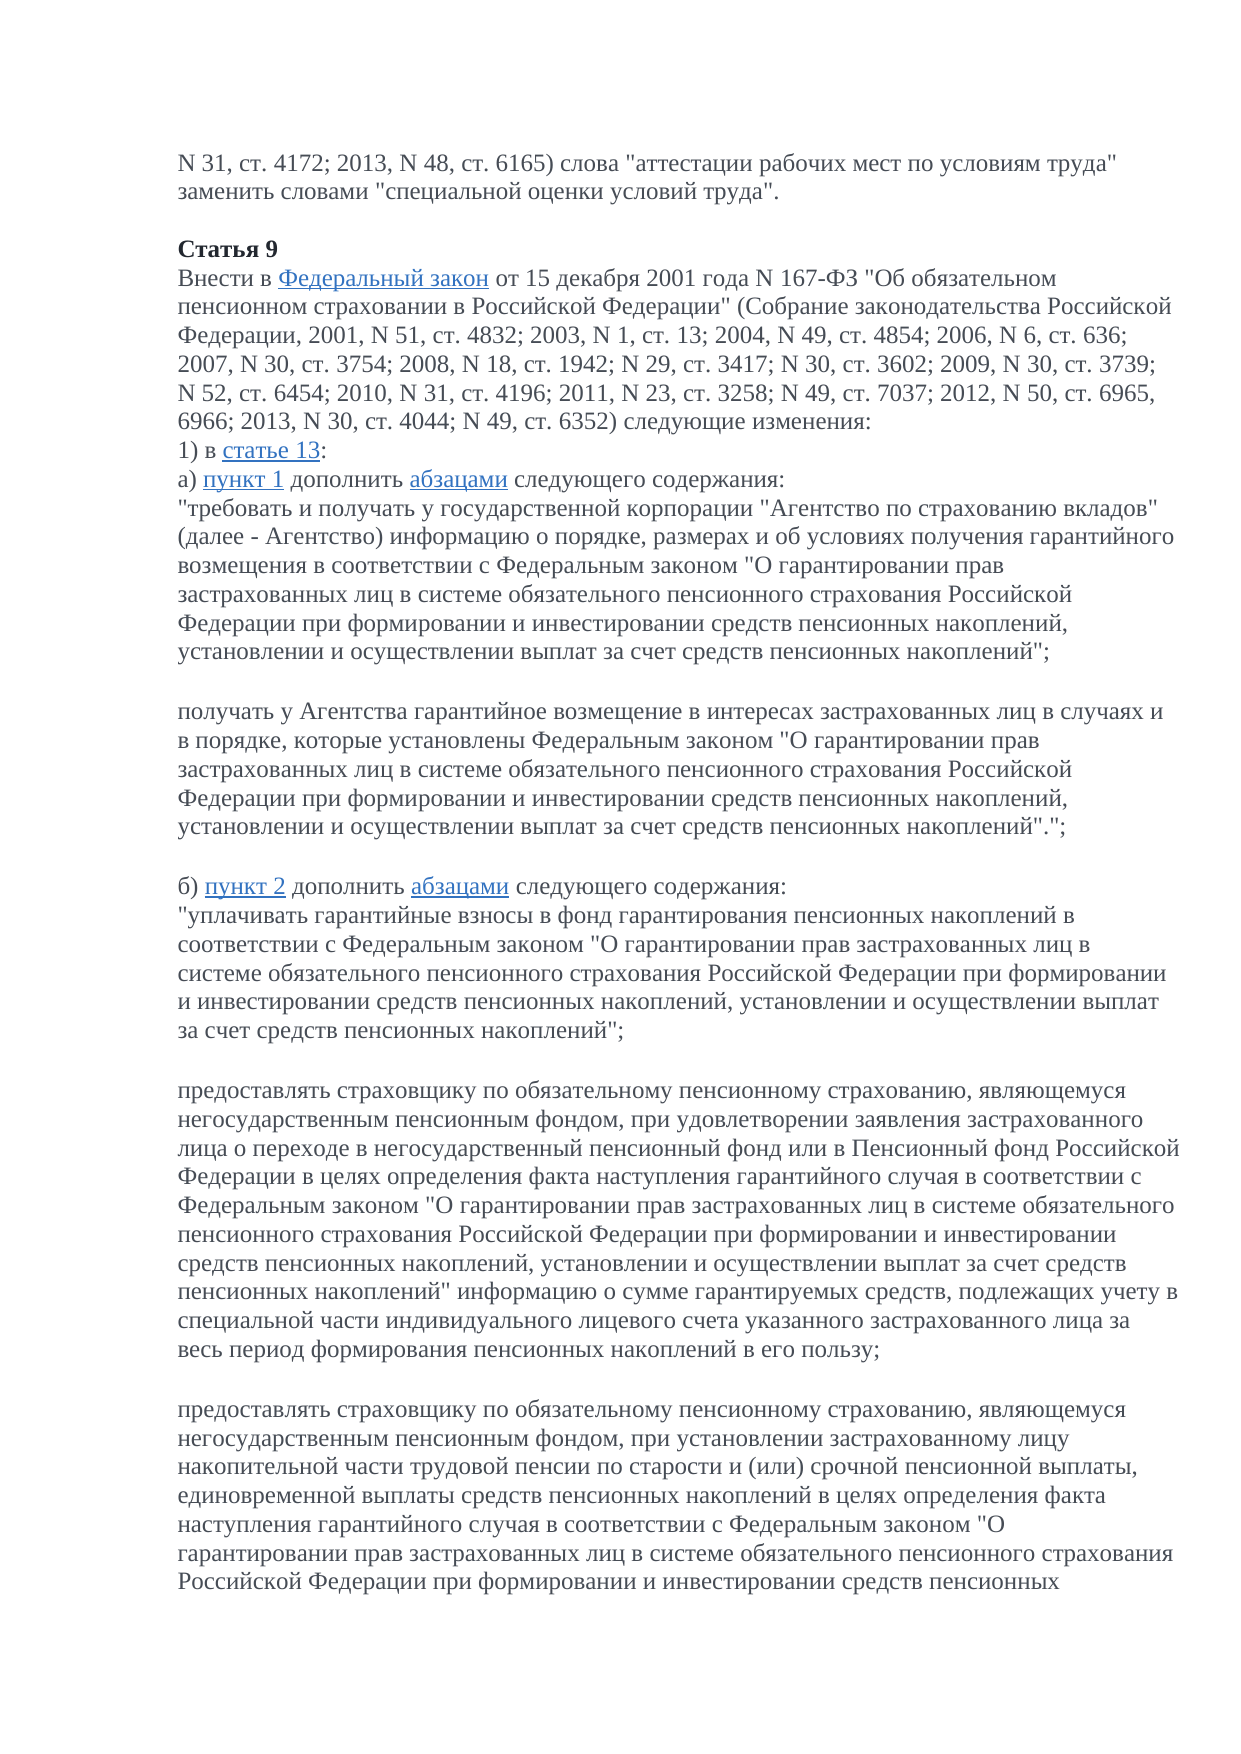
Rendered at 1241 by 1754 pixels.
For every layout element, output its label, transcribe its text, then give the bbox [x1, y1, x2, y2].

text Статья 9 [177, 234, 1181, 263]
text Внести в Федеральный закон от 15 декабря 2001 года N 167-ФЗ "Об обязательном пенсионном страховании в Российской Федерации" (Собрание законодательства Российской Федерации, 2001, N 51, ст. 4832; 2003, N 1, ст. 13; 2004, N 49, ст. 4854; 2006, N 6, ст. 636; 2007, N 30, ст. 3754; 2008, N 18, ст. 1942; N 29, ст. 3417; N 30, ст. 3602; 2009, N 30, ст. 3739; N 52, ст. 6454; 2010, N 31, ст. 4196; 2011, N 23, ст. 3258; N 49, ст. 7037; 2012, N 50, ст. 6965, 6966; 2013, N 30, ст. 4044; N 49, ст. 6352) следующие изменения: [177, 263, 1181, 435]
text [177, 1394, 1181, 1595]
text получать у Агентства гарантийное возмещение в интересах застрахованных лиц в случаях и в порядке, которые установлены Федеральным законом "О гарантировании прав застрахованных лиц в системе обязательного пенсионного страхования Российской Федерации при формировании и инвестировании средств пенсионных накоплений, установлении и осуществлении выплат за счет средств пенсионных накоплений"."; [177, 696, 1181, 840]
text б) пункт 2 дополнить абзацами следующего содержания: [177, 871, 1181, 900]
text предоставлять страховщику по обязательному пенсионному страхованию, являющемуся негосударственным пенсионным фондом, при удовлетворении заявления застрахованного лица о переходе в негосударственный пенсионный фонд или в Пенсионный фонд Российской Федерации в целях определения факта наступления гарантийного случая в соответствии с Федеральным законом "О гарантировании прав застрахованных лиц в системе обязательного пенсионного страхования Российской Федерации при формировании и инвестировании средств пенсионных накоплений, установлении и осуществлении выплат за счет средств пенсионных накоплений" информацию о сумме гарантируемых средств, подлежащих учету в специальной части индивидуального лицевого счета указанного застрахованного лица за весь период формирования пенсионных накоплений в его пользу; [177, 1075, 1181, 1363]
text "требовать и получать у государственной корпорации "Агентство по страхованию вкладов" (далее - Агентство) информацию о порядке, размерах и об условиях получения гарантийного возмещения в соответствии с Федеральным законом "О гарантировании прав застрахованных лиц в системе обязательного пенсионного страхования Российской Федерации при формировании и инвестировании средств пенсионных накоплений, установлении и осуществлении выплат за счет средств пенсионных накоплений"; [177, 493, 1181, 665]
text а) пункт 1 дополнить абзацами следующего содержания: [177, 464, 1181, 493]
text "уплачивать гарантийные взносы в фонд гарантирования пенсионных накоплений в соответствии с Федеральным законом "О гарантировании прав застрахованных лиц в системе обязательного пенсионного страхования Российской Федерации при формировании и инвестировании средств пенсионных накоплений, установлении и осуществлении выплат за счет средств пенсионных накоплений"; [177, 900, 1181, 1044]
text 1) в статье 13: [177, 435, 1181, 464]
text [177, 148, 1181, 205]
